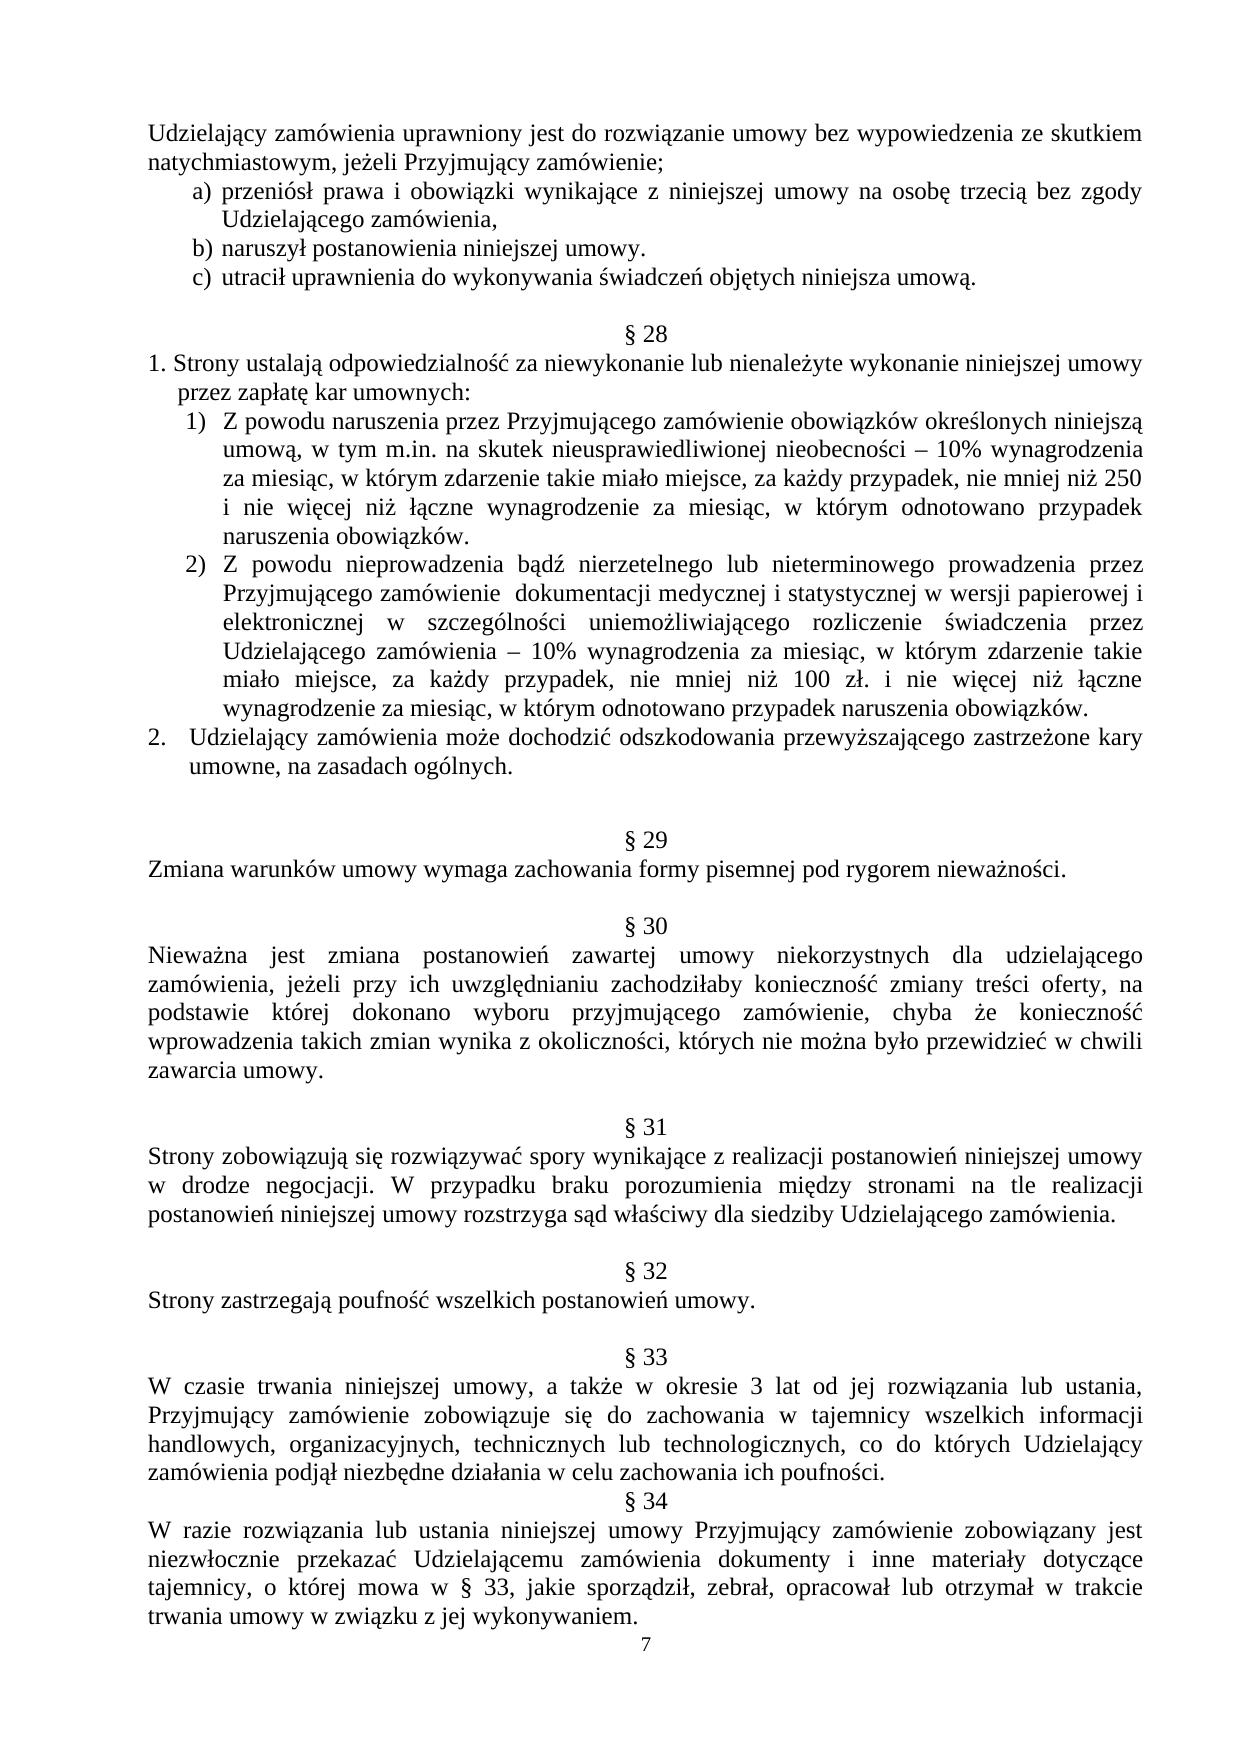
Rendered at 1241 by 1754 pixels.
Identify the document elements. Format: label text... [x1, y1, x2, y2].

text Strony zastrzegają poufność wszelkich postanowień umowy. [148, 1285, 1144, 1314]
text Strony zobowiązują się rozwiązywać spory wynikające z realizacji postanowień niniejszej umowy w drodze negocjacji. W przypadku braku porozumienia między stronami na tle realizacji postanowień niniejszej umowy rozstrzyga sąd właściwy dla siedziby Udzielającego zamówienia. [148, 1141, 1144, 1227]
text Udzielający zamówienia uprawniony jest do rozwiązanie umowy bez wypowiedzenia ze skutkiem natychmiastowym, jeżeli Przyjmujący zamówienie; [148, 118, 1144, 176]
list Z powodu naruszenia przez Przyjmującego zamówienie obowiązków określonych niniejszą umową, w tym m.in. na skutek nieusprawiedliwionej nieobecności – 10% wynagrodzenia za miesiąc, w którym zdarzenie takie miało miejsce, za każdy przypadek, nie mniej niż 250 i nie więcej niż łączne wynagrodzenie za miesiąc, w którym odnotowano przypadek naruszenia obowiązków. [185, 406, 1144, 549]
text W razie rozwiązania lub ustania niniejszej umowy Przyjmujący zamówienie zobowiązany jest niezwłocznie przekazać Udzielającemu zamówienia dokumenty i inne materiały dotyczące tajemnicy, o której mowa w § 33, jakie sporządził, zebrał, opracował lub otrzymał w trakcie trwania umowy w związku z jej wykonywaniem. [148, 1515, 1144, 1630]
list utracił uprawnienia do wykonywania świadczeń objętych niniejsza umową. [192, 262, 1144, 291]
text 1. Strony ustalają odpowiedzialność za niewykonanie lub nienależyte wykonanie niniejszej umowy przez zapłatę kar umownych: [148, 348, 1144, 406]
text W czasie trwania niniejszej umowy, a także w okresie 3 lat od jej rozwiązania lub ustania, Przyjmujący zamówienie zobowiązuje się do zachowania w tajemnicy wszelkich informacji handlowych, organizacyjnych, technicznych lub technologicznych, co do których Udzielający zamówienia podjął niezbędne działania w celu zachowania ich poufności. [148, 1371, 1144, 1486]
text § 32 [148, 1256, 1144, 1285]
list Udzielający zamówienia może dochodzić odszkodowania przewyższającego zastrzeżone kary umowne, na zasadach ogólnych. [148, 722, 1144, 779]
text § 30 [148, 911, 1144, 940]
text § 33 [148, 1342, 1144, 1371]
text § 31 [148, 1112, 1144, 1141]
text Zmiana warunków umowy wymaga zachowania formy pisemnej pod rygorem nieważności. [148, 854, 1144, 882]
list przeniósł prawa i obowiązki wynikające z niniejszej umowy na osobę trzecią bez zgody Udzielającego zamówienia, [192, 176, 1144, 233]
text § 34 [148, 1486, 1144, 1515]
text Nieważna jest zmiana postanowień zawartej umowy niekorzystnych dla udzielającego zamówienia, jeżeli przy ich uwzględnianiu zachodziłaby konieczność zmiany treści oferty, na podstawie której dokonano wyboru przyjmującego zamówienie, chyba że konieczność wprowadzenia takich zmian wynika z okoliczności, których nie można było przewidzieć w chwili zawarcia umowy. [148, 940, 1144, 1084]
list Z powodu nieprowadzenia bądź nierzetelnego lub nieterminowego prowadzenia przez Przyjmującego zamówienie dokumentacji medycznej i statystycznej w wersji papierowej i elektronicznej w szczególności uniemożliwiającego rozliczenie świadczenia przez Udzielającego zamówienia – 10% wynagrodzenia za miesiąc, w którym zdarzenie takie miało miejsce, za każdy przypadek, nie mniej niż 100 zł. i nie więcej niż łączne wynagrodzenie za miesiąc, w którym odnotowano przypadek naruszenia obowiązków. [185, 549, 1144, 722]
list naruszył postanowienia niniejszej umowy. [192, 233, 1144, 262]
text § 28 [148, 319, 1144, 348]
text § 29 [148, 825, 1144, 854]
